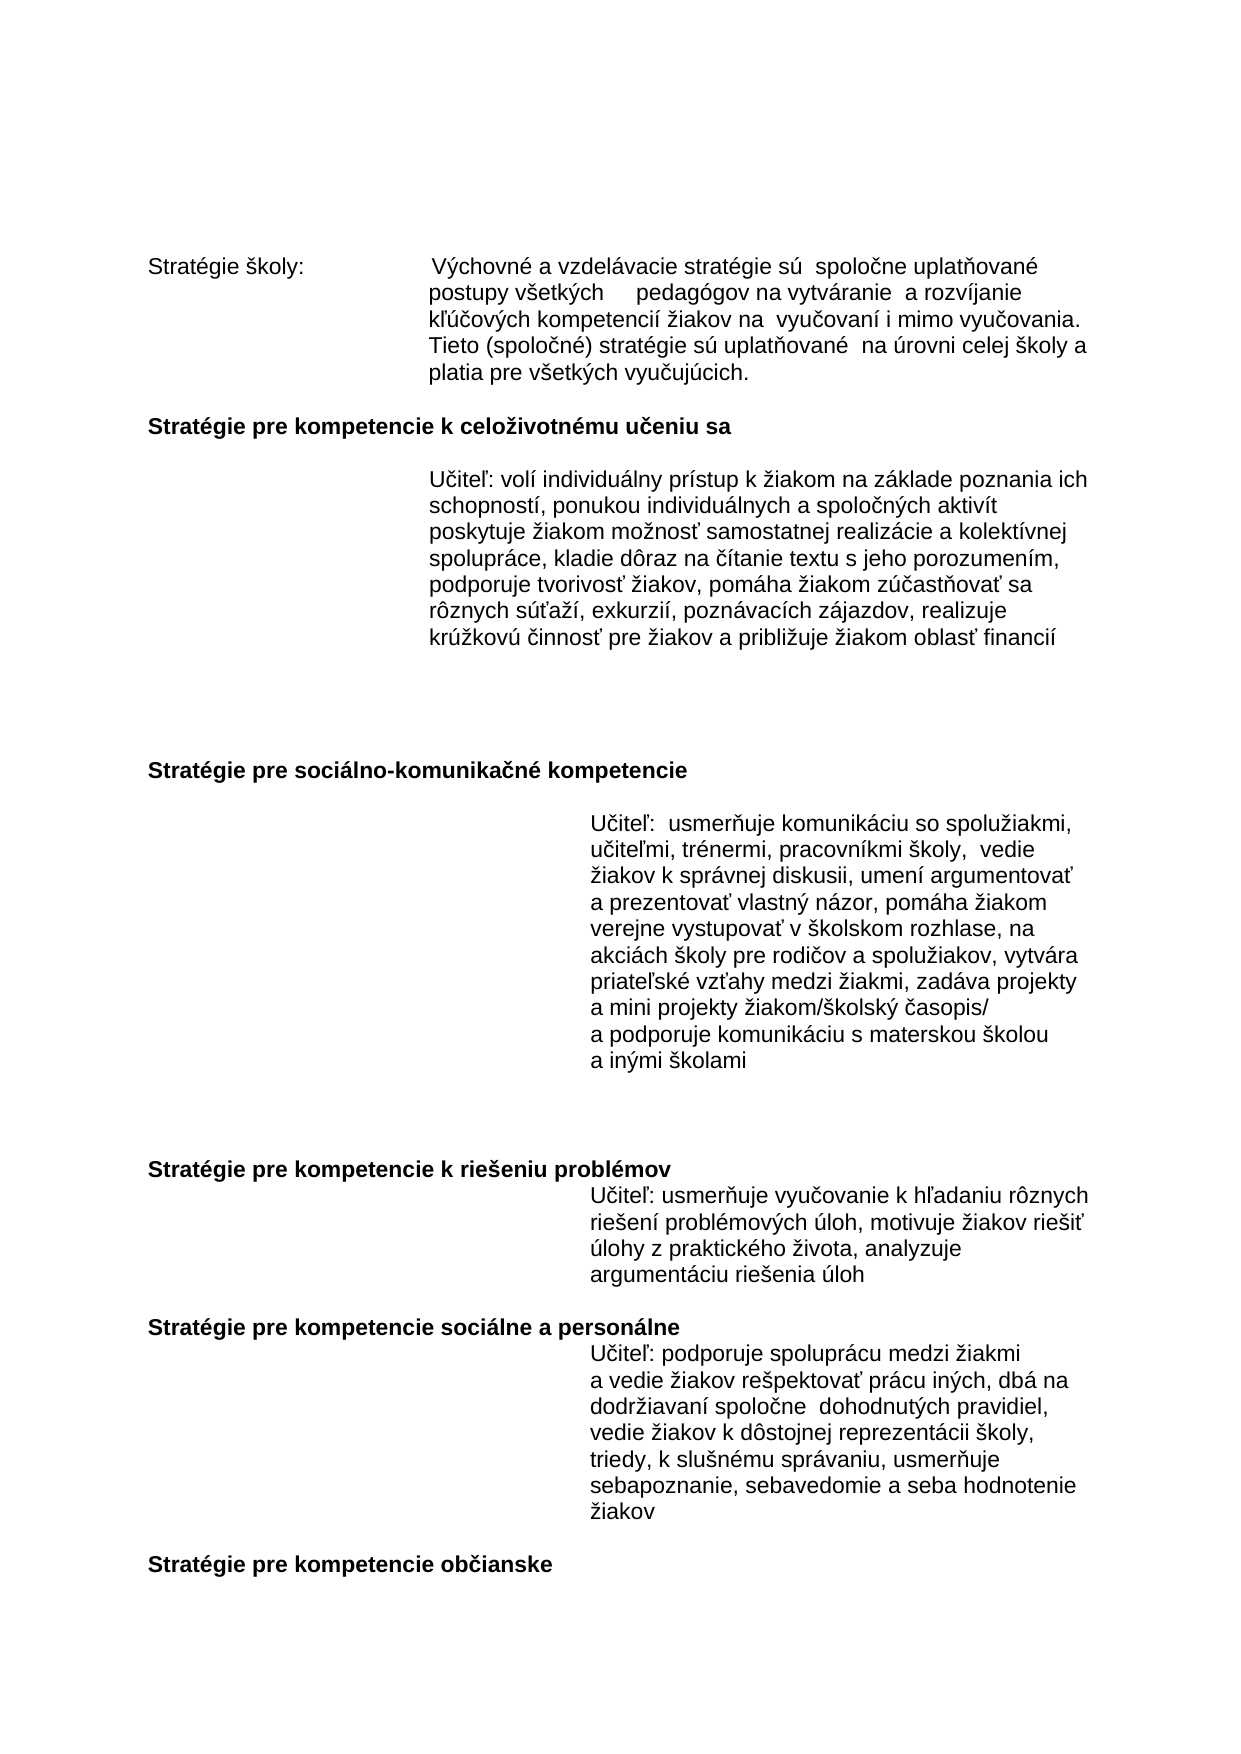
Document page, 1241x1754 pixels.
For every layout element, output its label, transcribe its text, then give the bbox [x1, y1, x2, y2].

text Stratégie školy: Výchovné a vzdelávacie stratégie sú spoločne uplatňované postupy všetkých pedagógov na vytváranie a rozvíjanie kľúčových kompetencií žiakov na vyučovaní i mimo vyučovania. Tieto (spoločné) stratégie sú uplatňované na úrovni celej školy a platia pre všetkých vyučujúcich. [148, 253, 1093, 385]
text Stratégie pre kompetencie občianske [148, 1551, 1093, 1577]
text Stratégie pre kompetencie sociálne a personálne [148, 1314, 1093, 1340]
text Učiteľ: podporuje spoluprácu medzi žiakmi a vedie žiakov rešpektovať prácu iných, dbá na dodržiavaní spoločne dohodnutých pravidiel, vedie žiakov k dôstojnej reprezentácii školy, triedy, k slušnému správaniu, usmerňuje sebapoznanie, sebavedomie a seba hodnotenie žiakov [590, 1340, 1093, 1525]
text Učiteľ: usmerňuje vyučovanie k hľadaniu rôznych riešení problémových úloh, motivuje žiakov riešiť úlohy z praktického života, analyzuje argumentáciu riešenia úloh [590, 1182, 1093, 1287]
text Stratégie pre kompetencie k celoživotnému učeniu sa [148, 413, 1093, 439]
text Stratégie pre kompetencie k riešeniu problémov [148, 1156, 1093, 1182]
text Učiteľ: volí individuálny prístup k žiakom na základe poznania ich schopností, ponukou individuálnych a spoločných aktivít poskytuje žiakom možnosť samostatnej realizácie a kolektívnej spolupráce, kladie dôraz na čítanie textu s jeho porozumením, podporuje tvorivosť žiakov, pomáha žiakom zúčastňovať sa rôznych súťaží, exkurzií, poznávacích zájazdov, realizuje krúžkovú činnosť pre žiakov a približuje žiakom oblasť financií [429, 466, 1093, 650]
text Stratégie pre sociálno-komunikačné kompetencie [148, 757, 1093, 783]
text Učiteľ: usmerňuje komunikáciu so spolužiakmi, učiteľmi, trénermi, pracovníkmi školy, vedie žiakov k správnej diskusii, umení argumentovať a prezentovať vlastný názor, pomáha žiakom verejne vystupovať v školskom rozhlase, na akciách školy pre rodičov a spolužiakov, vytvára priateľské vzťahy medzi žiakmi, zadáva projekty a mini projekty žiakom/školský časopis/ a podporuje komunikáciu s materskou školou a inými školami [590, 810, 1093, 1073]
